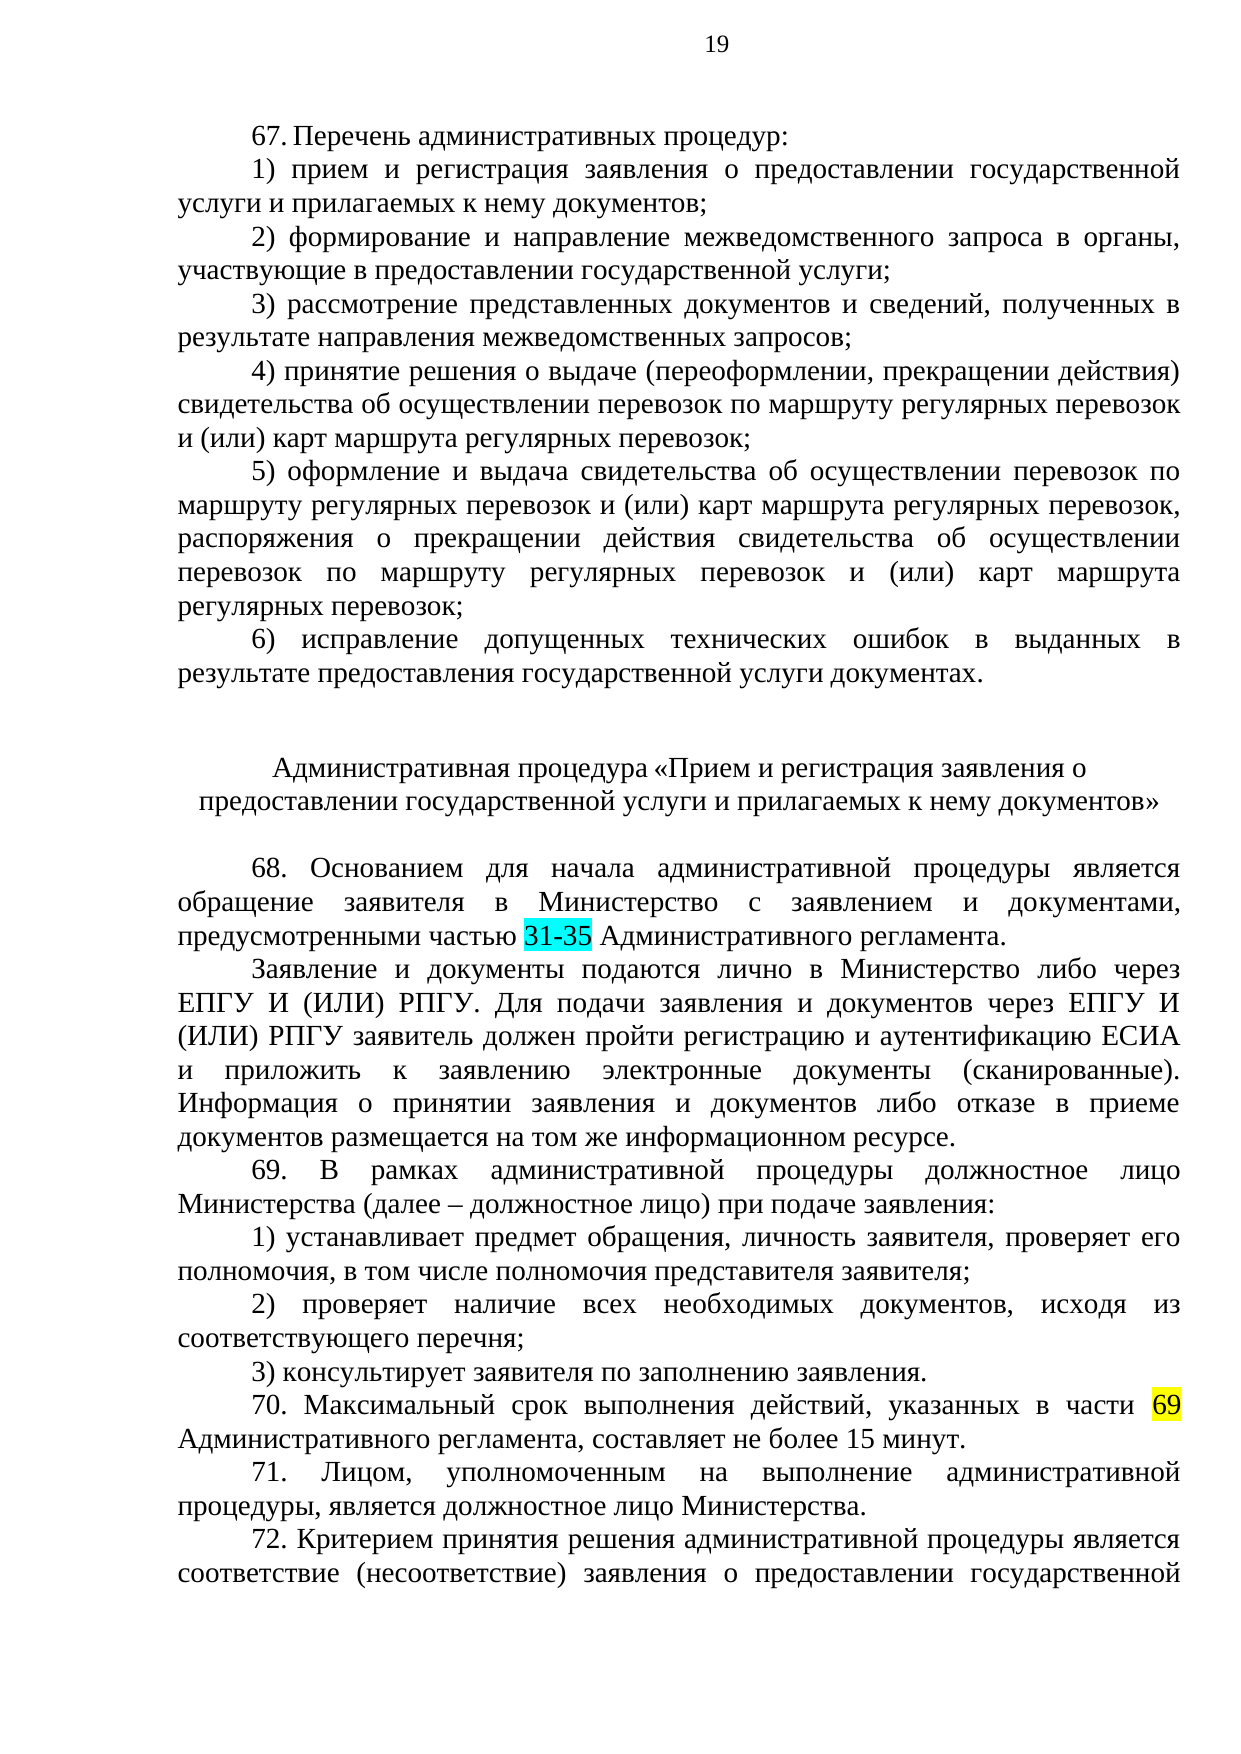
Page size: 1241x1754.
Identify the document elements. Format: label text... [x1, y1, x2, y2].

text 71. Лицом, уполномоченным на выполнение административной процедуры, является должностное лицо Министерства. [177, 1454, 1181, 1521]
text 68. Основанием для начала административной процедуры является обращение заявителя в Министерство с заявлением и документами, предусмотренными частью 31-35 Административного регламента. [177, 851, 1181, 951]
text 1) прием и регистрация заявления о предоставлении государственной услуги и прилагаемых к нему документов; [177, 152, 1181, 219]
text 69. В рамках административной процедуры должностное лицо Министерства (далее – должностное лицо) при подаче заявления: [177, 1152, 1181, 1219]
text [177, 1521, 1181, 1588]
text Заявление и документы подаются лично в Министерство либо через ЕПГУ И (ИЛИ) РПГУ. Для подачи заявления и документов через ЕПГУ И (ИЛИ) РПГУ заявитель должен пройти регистрацию и аутентификацию ЕСИА и приложить к заявлению электронные документы (сканированные). Информация о принятии заявления и документов либо отказе в приеме документов размещается на том же информационном ресурсе. [177, 951, 1181, 1152]
text 3) рассмотрение представленных документов и сведений, полученных в результате направления межведомственных запросов; [177, 286, 1181, 353]
text 67. Перечень административных процедур: [177, 118, 1181, 152]
text 5) оформление и выдача свидетельства об осуществлении перевозок по маршруту регулярных перевозок и (или) карт маршрута регулярных перевозок, распоряжения о прекращении действия свидетельства об осуществлении перевозок по маршруту регулярных перевозок и (или) карт маршрута регулярных перевозок; [177, 453, 1181, 621]
text Административная процедура «Прием и регистрация заявления о предоставлении государственной услуги и прилагаемых к нему документов» [177, 750, 1181, 817]
text 2) проверяет наличие всех необходимых документов, исходя из соответствующего перечня; [177, 1287, 1181, 1354]
text 4) принятие решения о выдаче (переоформлении, прекращении действия) свидетельства об осуществлении перевозок по маршруту регулярных перевозок и (или) карт маршрута регулярных перевозок; [177, 353, 1181, 453]
text 70. Максимальный срок выполнения действий, указанных в части 69 Административного регламента, составляет не более 15 минут. [177, 1387, 1181, 1454]
text 3) консультирует заявителя по заполнению заявления. [177, 1354, 1181, 1387]
text 1) устанавливает предмет обращения, личность заявителя, проверяет его полномочия, в том числе полномочия представителя заявителя; [177, 1219, 1181, 1287]
text 6) исправление допущенных технических ошибок в выданных в результате предоставления государственной услуги документах. [177, 621, 1181, 688]
text 2) формирование и направление межведомственного запроса в органы, участвующие в предоставлении государственной услуги; [177, 219, 1181, 286]
